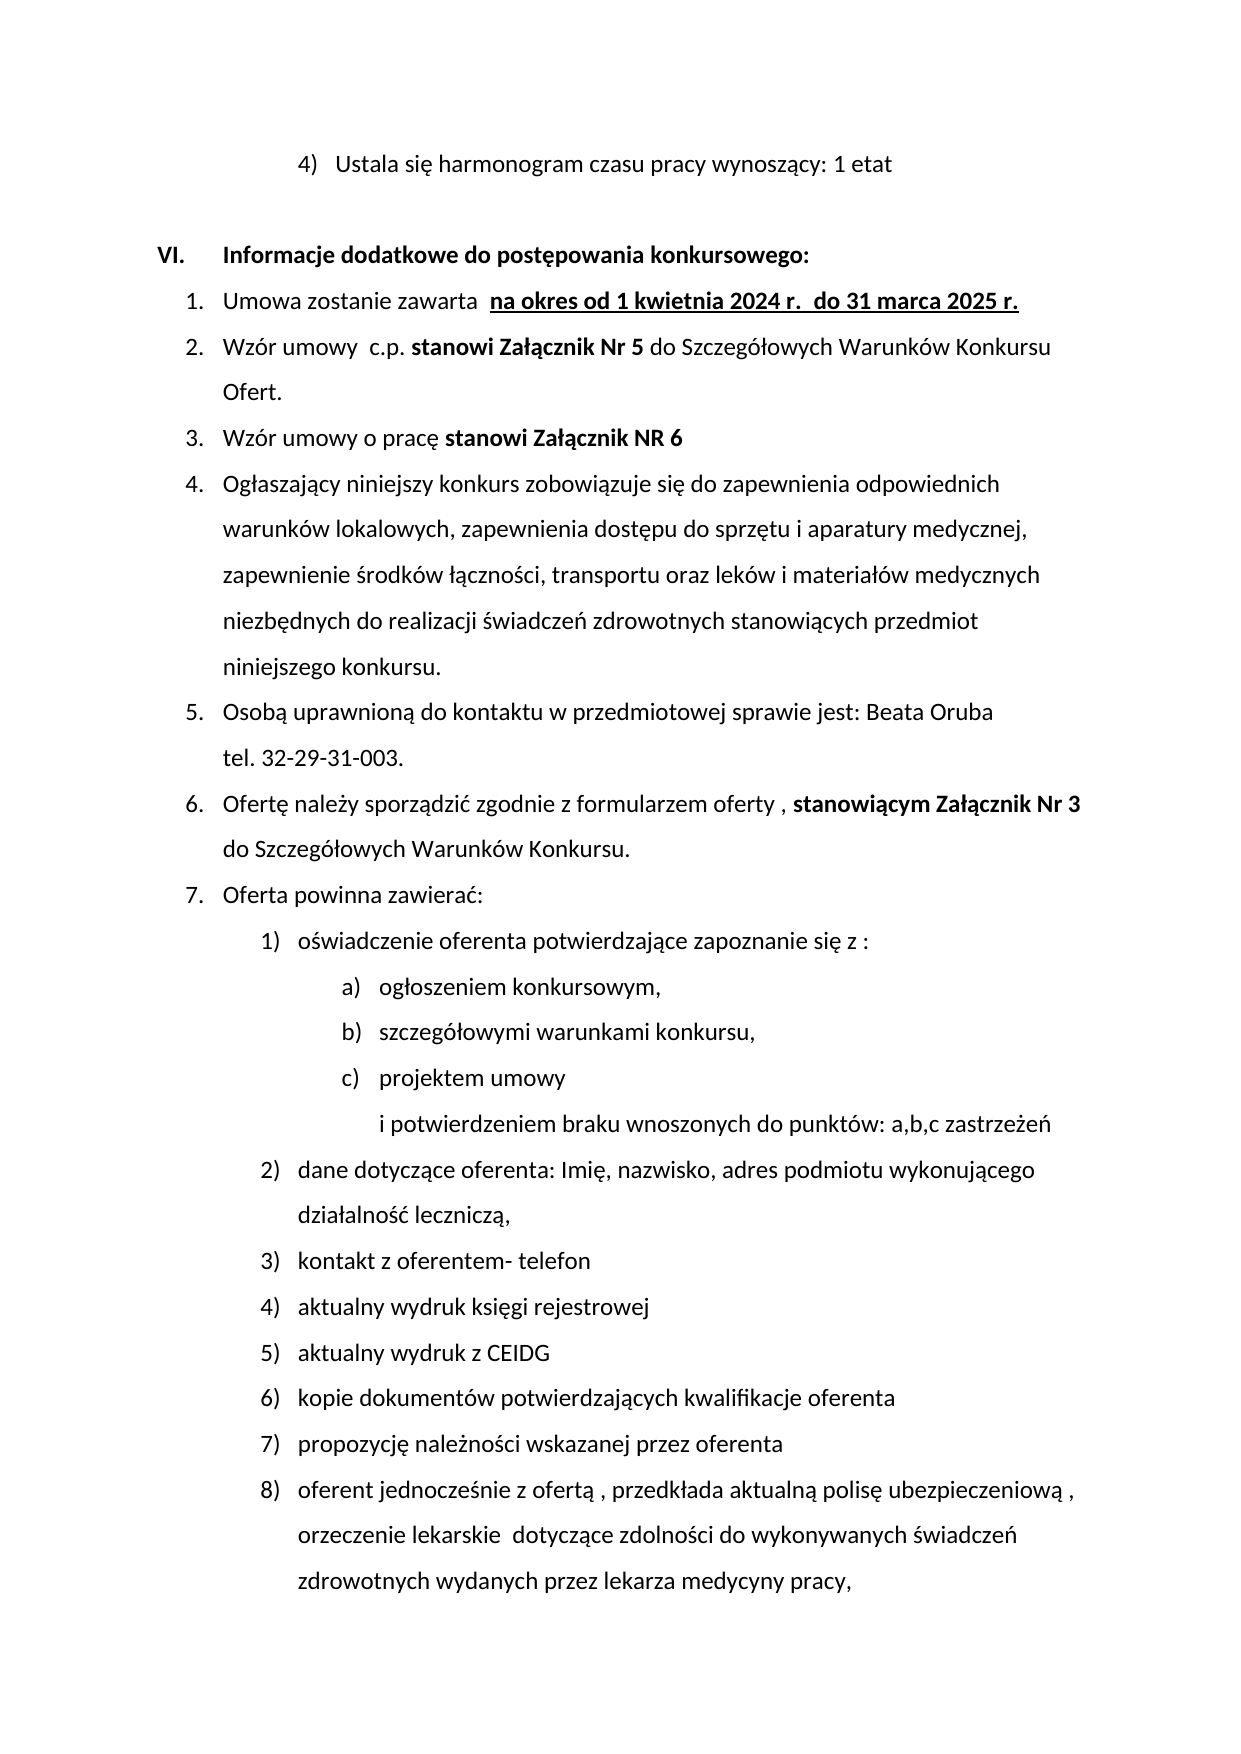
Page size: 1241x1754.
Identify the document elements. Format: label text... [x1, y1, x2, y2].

list Wzór umowy o pracę stanowi Załącznik NR 6 [185, 422, 1092, 453]
list szczegółowymi warunkami konkursu, [341, 1017, 1092, 1047]
list projektem umowy [341, 1062, 1092, 1093]
list oświadczenie oferenta potwierdzające zapoznanie się z : [260, 925, 1092, 956]
list Osobą uprawnioną do kontaktu w przedmiotowej sprawie jest: Beata Oruba tel. 32-29-31-003. [185, 696, 1092, 773]
list Oferta powinna zawierać: [185, 879, 1092, 910]
list aktualny wydruk z CEIDG [260, 1337, 1092, 1367]
list aktualny wydruk księgi rejestrowej [260, 1291, 1092, 1321]
list ogłoszeniem konkursowym, [341, 971, 1092, 1001]
list Umowa zostanie zawarta na okres od 1 kwietnia 2024 r. do 31 marca 2025 r. [185, 285, 1092, 315]
list oferent jednocześnie z ofertą , przedkłada aktualną polisę ubezpieczeniową , orzeczenie lekarskie dotyczące zdolności do wykonywanych świadczeń zdrowotnych wydanych przez lekarza medycyny pracy, [260, 1474, 1092, 1596]
list Informacje dodatkowe do postępowania konkursowego: [185, 239, 1092, 270]
list propozycję należności wskazanej przez oferenta [260, 1428, 1092, 1459]
list kontakt z oferentem- telefon [260, 1245, 1092, 1276]
list Ogłaszający niniejszy konkurs zobowiązuje się do zapewnienia odpowiednich warunków lokalowych, zapewnienia dostępu do sprzętu i aparatury medycznej, zapewnienie środków łączności, transportu oraz leków i materiałów medycznych niezbędnych do realizacji świadczeń zdrowotnych stanowiących przedmiot niniejszego konkursu. [185, 468, 1092, 681]
list Ofertę należy sporządzić zgodnie z formularzem oferty , stanowiącym Załącznik Nr 3 do Szczegółowych Warunków Konkursu. [185, 788, 1092, 864]
list kopie dokumentów potwierdzających kwalifikacje oferenta [260, 1382, 1092, 1413]
list dane dotyczące oferenta: Imię, nazwisko, adres podmiotu wykonującego działalność leczniczą, [260, 1154, 1092, 1230]
list i potwierdzeniem braku wnoszonych do punktów: a,b,c zastrzeżeń [379, 1108, 1092, 1138]
list Wzór umowy c.p. stanowi Załącznik Nr 5 do Szczegółowych Warunków Konkursu Ofert. [185, 331, 1092, 407]
list Ustala się harmonogram czasu pracy wynoszący: 1 etat [298, 148, 1092, 178]
